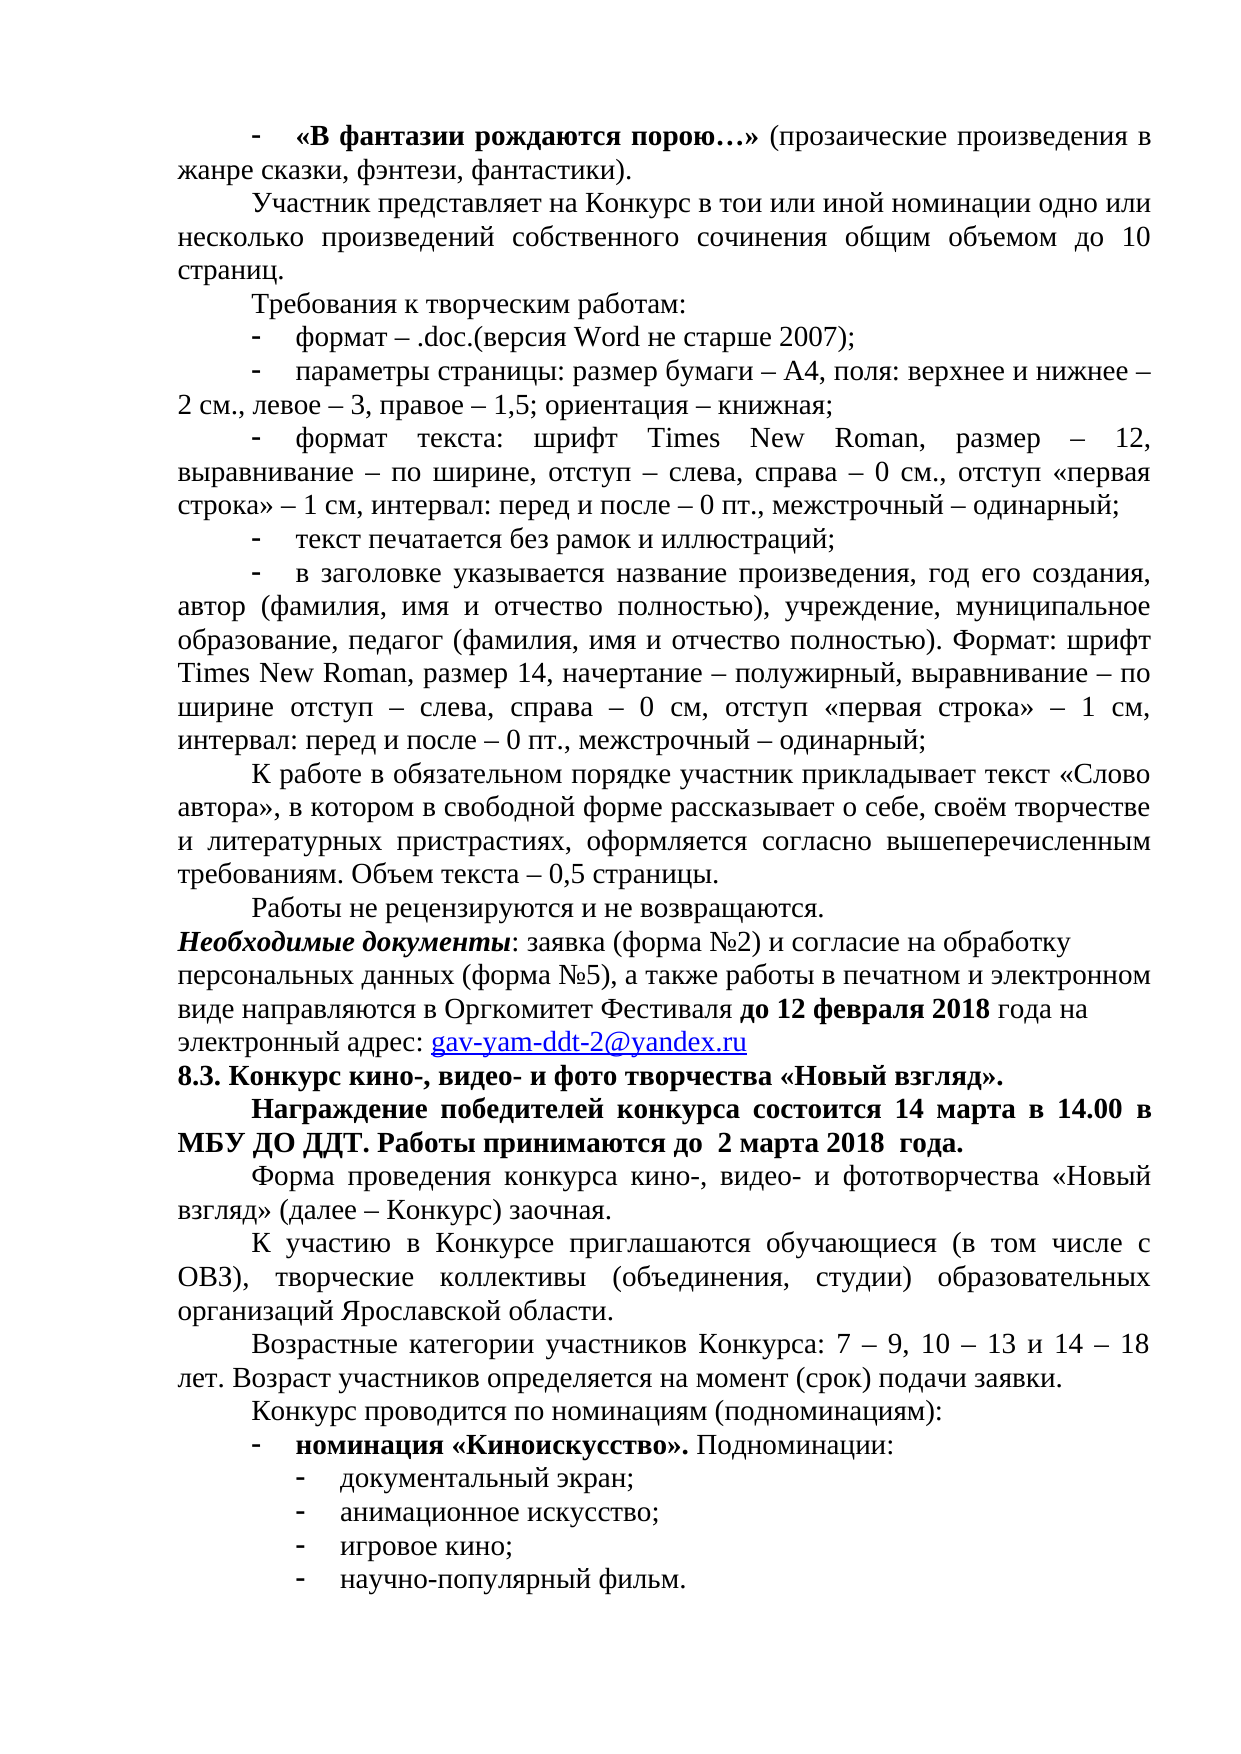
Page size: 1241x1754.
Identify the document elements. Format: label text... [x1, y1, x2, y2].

list текст печатается без рамок и иллюстраций; [177, 521, 1152, 555]
list в заголовке указывается название произведения, год его создания, автор (фамилия, имя и отчество полностью), учреждение, муниципальное образование, педагог (фамилия, имя и отчество полностью). Формат: шрифт Times New Roman, размер 14, начертание – полужирный, выравнивание – по ширине отступ – слева, справа – , отступ «первая строка» – , интервал: перед и после – 0 пт., межстрочный – одинарный; [177, 555, 1152, 756]
list научно-популярный фильм. [177, 1561, 1152, 1595]
text Работы не рецензируются и не возвращаются. [177, 890, 1152, 924]
list формат текста: шрифт Times New Roman, размер – 12, выравнивание – по ширине, отступ – слева, справа – ., отступ «первая строка» – , интервал: перед и после – 0 пт., межстрочный – одинарный; [177, 420, 1152, 521]
text К участию в Конкурсе приглашаются обучающиеся (в том числе с ОВЗ), творческие коллективы (объединения, студии) образовательных организаций Ярославской области. [177, 1226, 1152, 1326]
list анимационное искусство; [177, 1494, 1152, 1528]
text 8.3. Конкурс кино-, видео- и фото творчества «Новый взгляд». [177, 1058, 1152, 1091]
text Форма проведения конкурса кино-, видео- и фототворчества «Новый взгляд» (далее – Конкурс) заочная. [177, 1158, 1152, 1226]
list параметры страницы: размер бумаги – А4, поля: верхнее и нижнее – ., левое – 3, правое – 1,5; ориентация – книжная; [177, 353, 1152, 420]
text Награждение победителей конкурса состоится 14 марта в 14.00 в МБУ ДО ДДТ. Работы принимаются до 2 марта 2018 года. [177, 1091, 1152, 1158]
list документальный экран; [177, 1461, 1152, 1494]
list «В фантазии рождаются порою…» (прозаические произведения в жанре сказки, фэнтези, фантастики). [177, 118, 1152, 185]
list формат – .doc.(версия Word не старше 2007); [177, 319, 1152, 353]
list номинация «Киноискусство». Подноминации: [177, 1427, 1152, 1461]
text Участник представляет на Конкурс в тои или иной номинации одно или несколько произведений собственного сочинения общим объемом до 10 страниц. [177, 185, 1152, 286]
text Конкурс проводится по номинациям (подноминациям): [177, 1393, 1152, 1427]
text Требования к творческим работам: [177, 286, 1152, 319]
text Необходимые документы: заявка (форма №2) и согласие на обработку персональных данных (форма №5), а также работы в печатном и электронном виде направляются в Оргкомитет Фестиваля до 12 февраля 2018 года на электронный адрес: gav-yam-ddt-2@yandex.ru [177, 924, 1152, 1058]
text К работе в обязательном порядке участник прикладывает текст «Слово автора», в котором в свободной форме рассказывает о себе, своём творчестве и литературных пристрастиях, оформляется согласно вышеперечисленным требованиям. Объем текста – 0,5 страницы. [177, 756, 1152, 890]
text Возрастные категории участников Конкурса: 7 – 9, 10 – 13 и 14 – 18 лет. Возраст участников определяется на момент (срок) подачи заявки. [177, 1326, 1152, 1393]
list игровое кино; [177, 1528, 1152, 1561]
